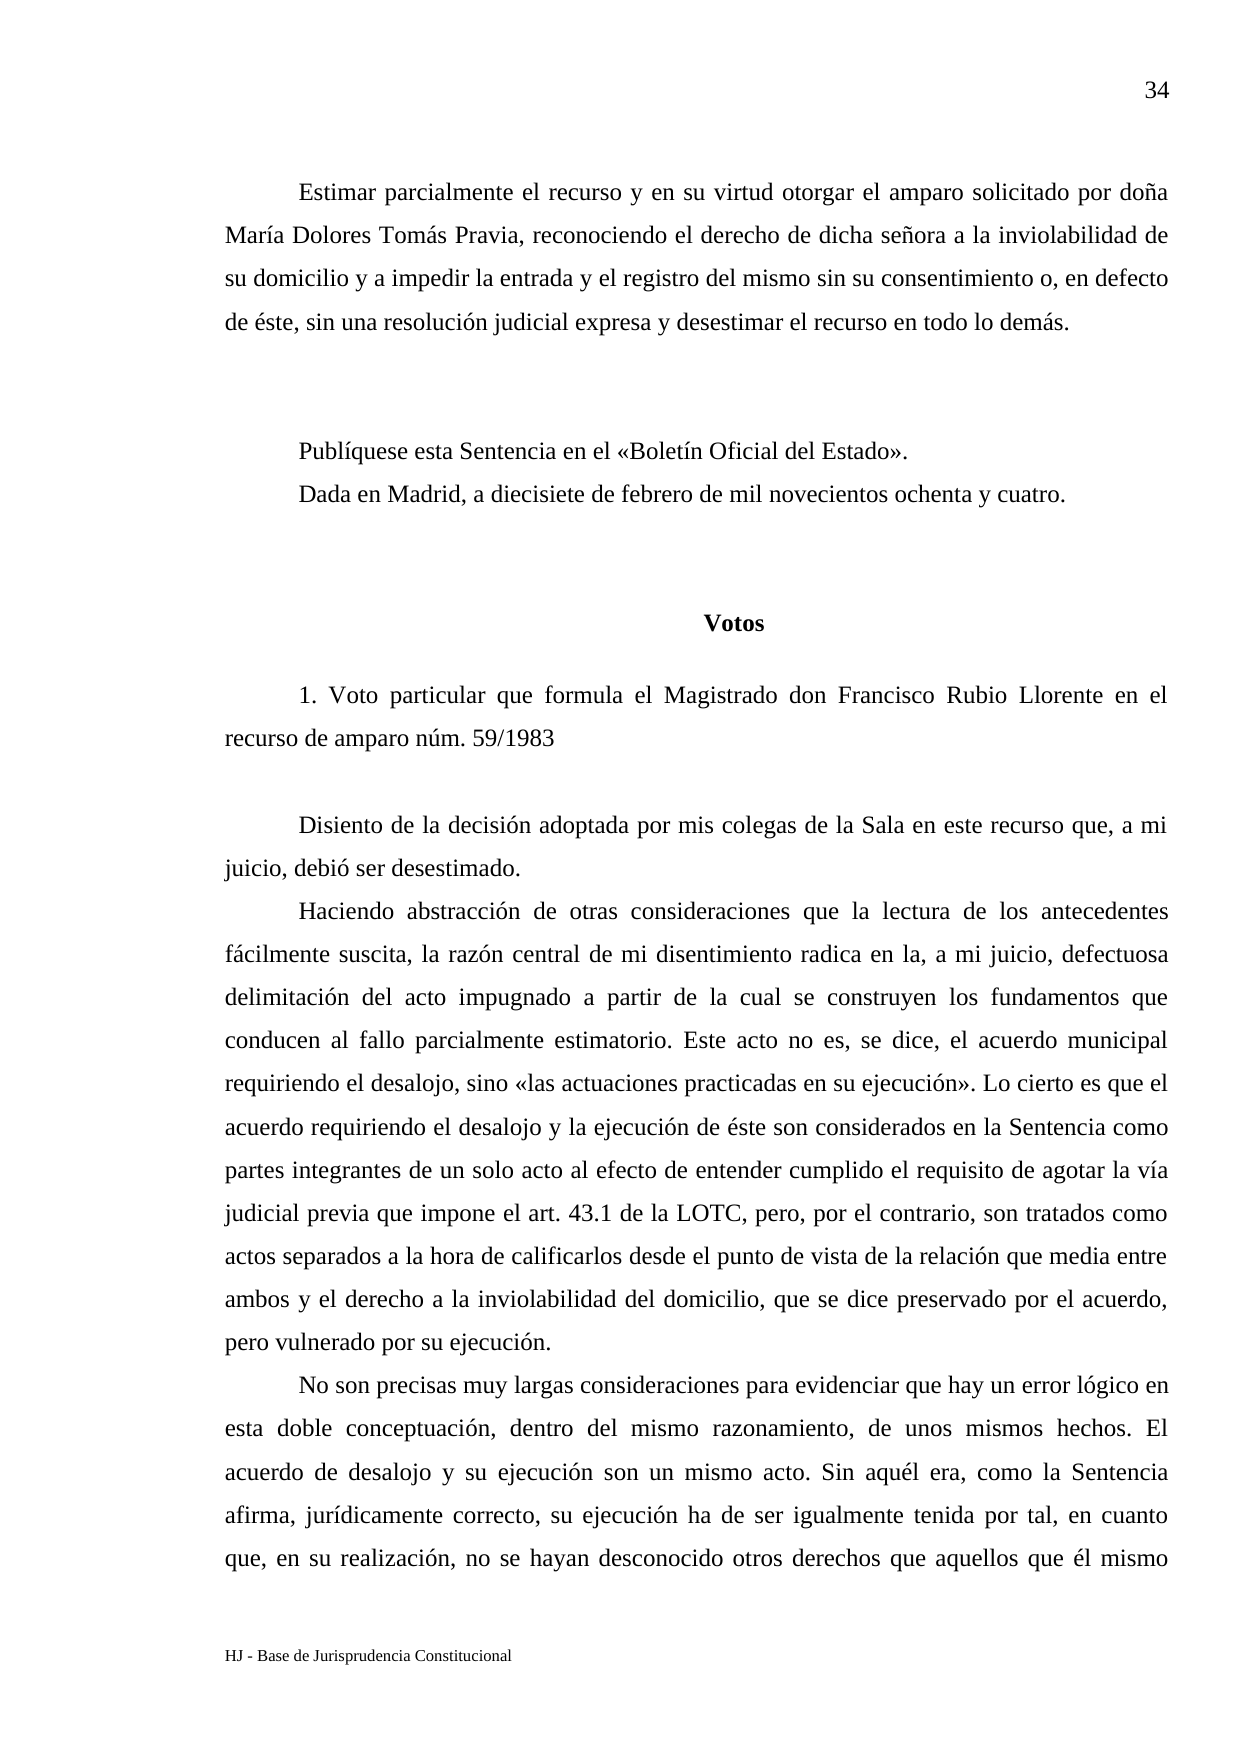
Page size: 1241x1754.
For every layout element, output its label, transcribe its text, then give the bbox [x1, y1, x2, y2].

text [224, 1370, 1169, 1572]
text Disiento de la decisión adoptada por mis colegas de la Sala en este recurso que, a mi juicio, debió ser desestimado. [224, 810, 1169, 882]
text Dada en Madrid, a diecisiete de febrero de mil novecientos ochenta y cuatro. [224, 479, 1169, 508]
text 1. Voto particular que formula el Magistrado don Francisco Rubio Llorente en el recurso de amparo núm. 59/1983 [224, 680, 1169, 752]
text Haciendo abstracción de otras consideraciones que la lectura de los antecedentes fácilmente suscita, la razón central de mi disentimiento radica en la, a mi juicio, defectuosa delimitación del acto impugnado a partir de la cual se construyen los fundamentos que conducen al fallo parcialmente estimatorio. Este acto no es, se dice, el acuerdo municipal requiriendo el desalojo, sino «las actuaciones practicadas en su ejecución». Lo cierto es que el acuerdo requiriendo el desalojo y la ejecución de éste son considerados en la Sentencia como partes integrantes de un solo acto al efecto de entender cumplido el requisito de agotar la vía judicial previa que impone el art. 43.1 de la LOTC, pero, por el contrario, son tratados como actos separados a la hora de calificarlos desde el punto de vista de la relación que media entre ambos y el derecho a la inviolabilidad del domicilio, que se dice preservado por el acuerdo, pero vulnerado por su ejecución. [224, 896, 1169, 1356]
text Publíquese esta Sentencia en el «Boletín Oficial del Estado». [224, 436, 1169, 465]
subtitle Votos [224, 608, 1169, 637]
text Estimar parcialmente el recurso y en su virtud otorgar el amparo solicitado por doña María Dolores Tomás Pravia, reconociendo el derecho de dicha señora a la inviolabilidad de su domicilio y a impedir la entrada y el registro del mismo sin su consentimiento o, en defecto de éste, sin una resolución judicial expresa y desestimar el recurso en todo lo demás. [224, 177, 1169, 335]
